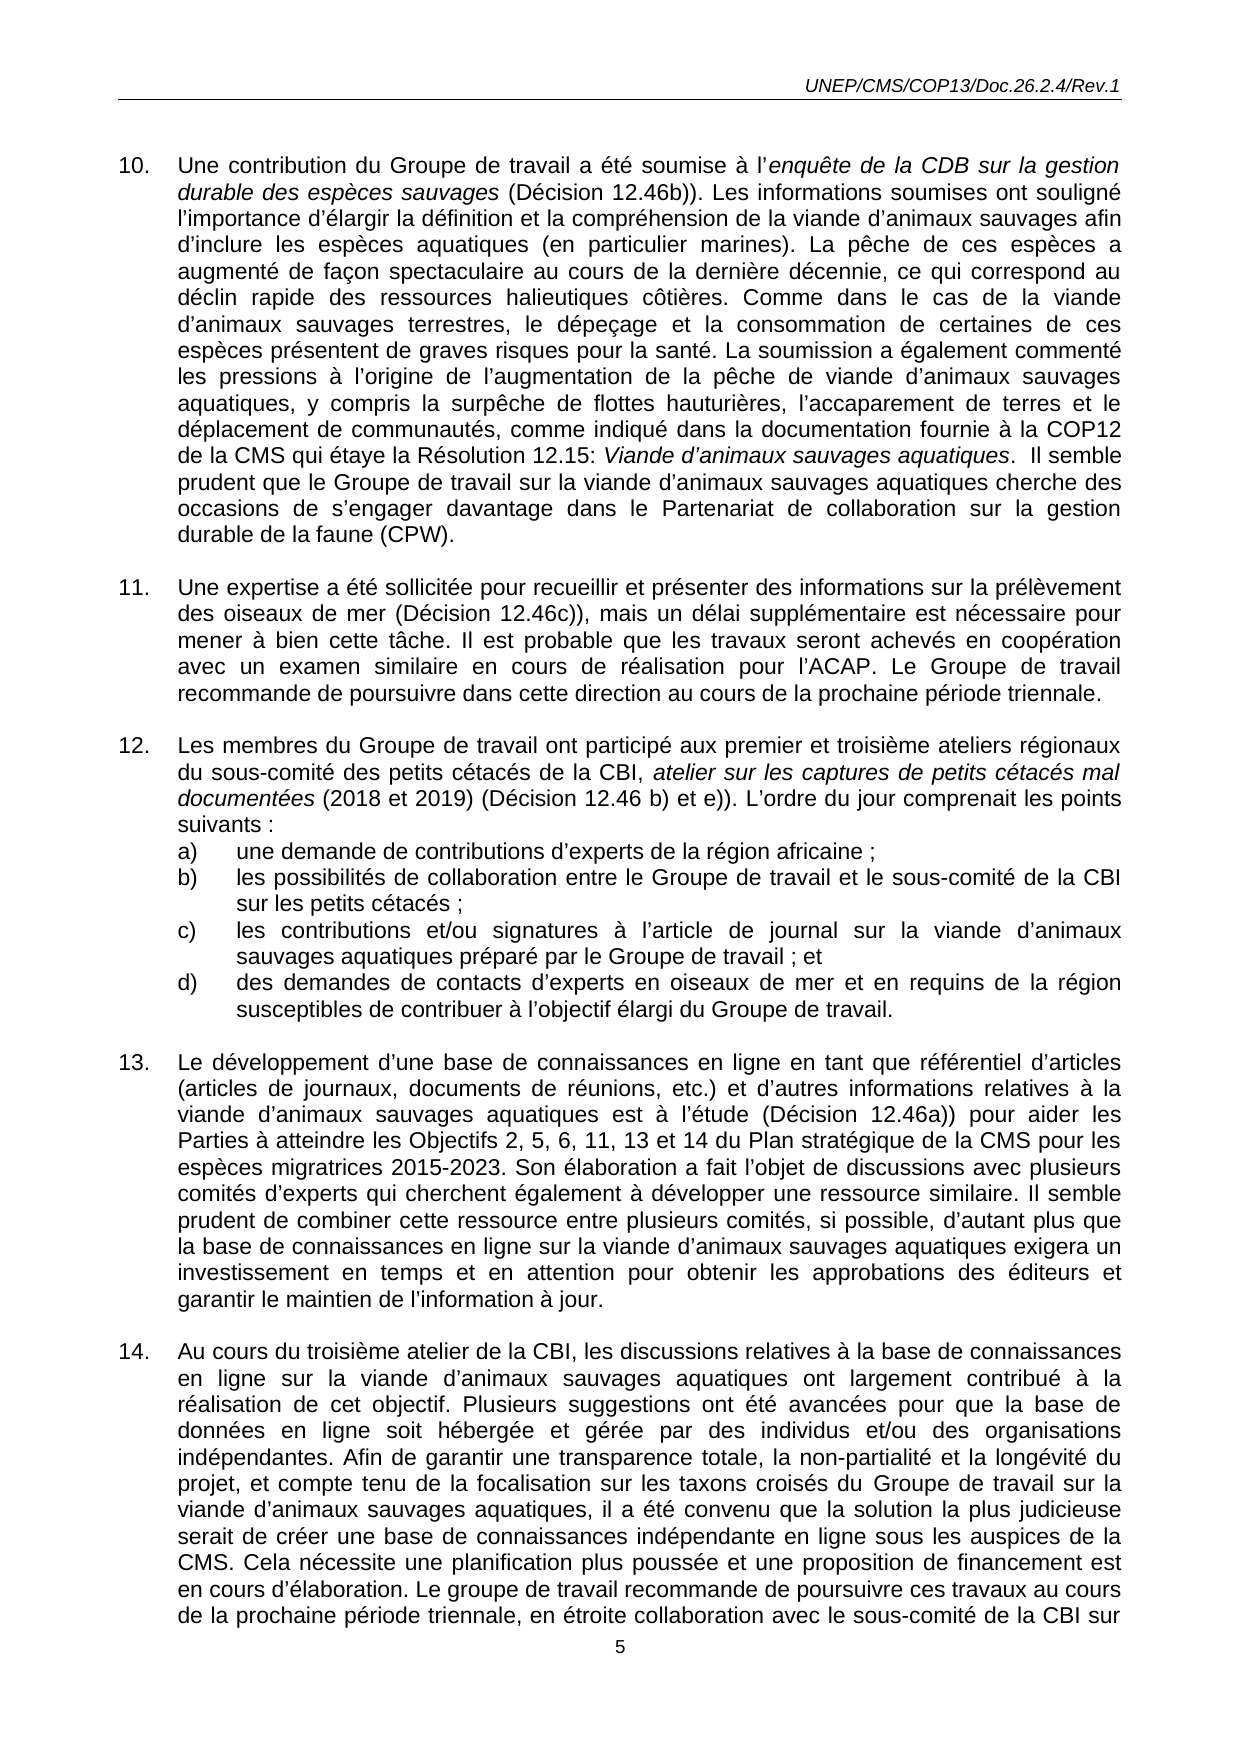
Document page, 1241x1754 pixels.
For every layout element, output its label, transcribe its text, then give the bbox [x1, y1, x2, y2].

list les possibilités de collaboration entre le Groupe de travail et le sous-comité de la CBI sur les petits cétacés ; [177, 864, 1122, 917]
list des demandes de contacts d’experts en oiseaux de mer et en requins de la région susceptibles de contribuer à l’objectif élargi du Groupe de travail. [177, 969, 1122, 1022]
list Une expertise a été sollicitée pour recueillir et présenter des informations sur la prélèvement des oiseaux de mer (Décision 12.46c)), mais un délai supplémentaire est nécessaire pour mener à bien cette tâche. Il est probable que les travaux seront achevés en coopération avec un examen similaire en cours de réalisation pour l’ACAP. Le Groupe de travail recommande de poursuivre dans cette direction au cours de la prochaine période triennale. [118, 574, 1122, 706]
list Le développement d’une base de connaissances en ligne en tant que référentiel d’articles (articles de journaux, documents de réunions, etc.) et d’autres informations relatives à la viande d’animaux sauvages aquatiques est à l’étude (Décision 12.46a)) pour aider les Parties à atteindre les Objectifs 2, 5, 6, 11, 13 et 14 du Plan stratégique de la CMS pour les espèces migratrices 2015-2023. Son élaboration a fait l’objet de discussions avec plusieurs comités d’experts qui cherchent également à développer une ressource similaire. Il semble prudent de combiner cette ressource entre plusieurs comités, si possible, d’autant plus que la base de connaissances en ligne sur la viande d’animaux sauvages aquatiques exigera un investissement en temps et en attention pour obtenir les approbations des éditeurs et garantir le maintien de l’information à jour. [118, 1048, 1122, 1312]
list Les membres du Groupe de travail ont participé aux premier et troisième ateliers régionaux du sous-comité des petits cétacés de la CBI, atelier sur les captures de petits cétacés mal documentées (2018 et 2019) (Décision 12.46 b) et e)). L’ordre du jour comprenait les points suivants : [118, 732, 1122, 838]
list Une contribution du Groupe de travail a été soumise à l’enquête de la CDB sur la gestion durable des espèces sauvages (Décision 12.46b)). Les informations soumises ont souligné l’importance d’élargir la définition et la compréhension de la viande d’animaux sauvages afin d’inclure les espèces aquatiques (en particulier marines). La pêche de ces espèces a augmenté de façon spectaculaire au cours de la dernière décennie, ce qui correspond au déclin rapide des ressources halieutiques côtières. Comme dans le cas de la viande d’animaux sauvages terrestres, le dépeçage et la consommation de certaines de ces espèces présentent de graves risques pour la santé. La soumission a également commenté les pressions à l’origine de l’augmentation de la pêche de viande d’animaux sauvages aquatiques, y compris la surpêche de flottes hauturières, l’accaparement de terres et le déplacement de communautés, comme indiqué dans la documentation fournie à la COP12 de la CMS qui étaye la Résolution 12.15: Viande d’animaux sauvages aquatiques. Il semble prudent que le Groupe de travail sur la viande d’animaux sauvages aquatiques cherche des occasions de s’engager davantage dans le Partenariat de collaboration sur la gestion durable de la faune (CPW). [118, 152, 1122, 548]
list les contributions et/ou signatures à l’article de journal sur la viande d’animaux sauvages aquatiques préparé par le Groupe de travail ; et [177, 917, 1122, 969]
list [118, 1338, 1122, 1628]
list une demande de contributions d’experts de la région africaine ; [177, 838, 1122, 864]
